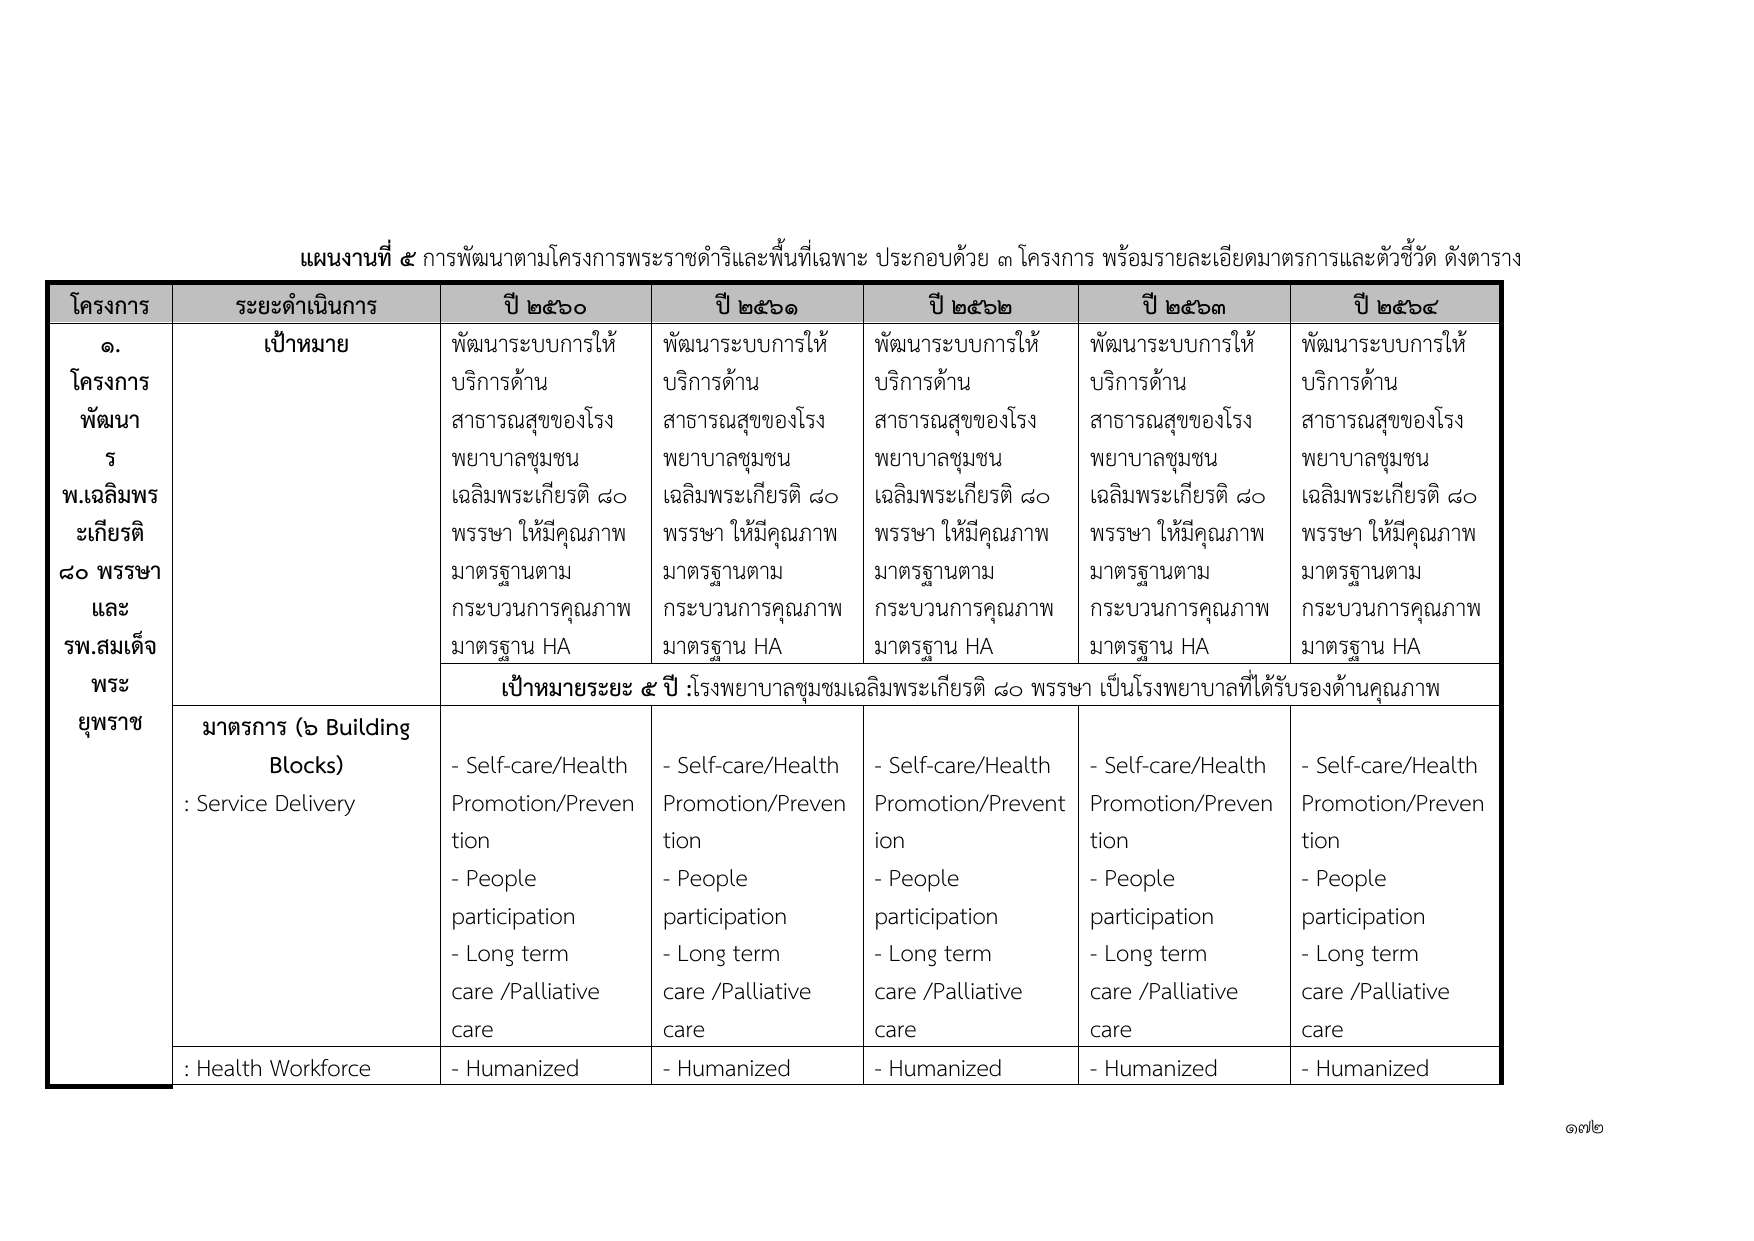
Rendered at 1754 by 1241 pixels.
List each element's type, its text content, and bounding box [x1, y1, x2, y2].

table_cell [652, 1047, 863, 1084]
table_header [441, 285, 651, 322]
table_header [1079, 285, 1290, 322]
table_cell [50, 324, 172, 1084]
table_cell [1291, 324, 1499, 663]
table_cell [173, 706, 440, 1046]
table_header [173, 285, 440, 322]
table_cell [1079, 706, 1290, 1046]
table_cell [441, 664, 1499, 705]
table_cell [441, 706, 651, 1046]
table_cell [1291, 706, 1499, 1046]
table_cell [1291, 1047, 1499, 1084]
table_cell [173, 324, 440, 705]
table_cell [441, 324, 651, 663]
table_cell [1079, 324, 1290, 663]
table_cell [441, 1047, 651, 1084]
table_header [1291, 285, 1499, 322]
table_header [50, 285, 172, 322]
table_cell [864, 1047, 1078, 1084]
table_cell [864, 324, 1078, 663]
text แผนงานที่ 5 การพัฒนาตามโครงการพระราชดำริและพื้นที่เฉพาะ ประกอบด้วย 3 โครงการ พร้อมรายละเอียดมาตรการและตัวชี้วัด ดังตาราง [150, 237, 1604, 274]
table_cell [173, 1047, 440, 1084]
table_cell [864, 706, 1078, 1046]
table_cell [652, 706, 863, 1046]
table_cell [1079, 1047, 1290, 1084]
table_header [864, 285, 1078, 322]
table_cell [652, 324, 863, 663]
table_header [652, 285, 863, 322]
